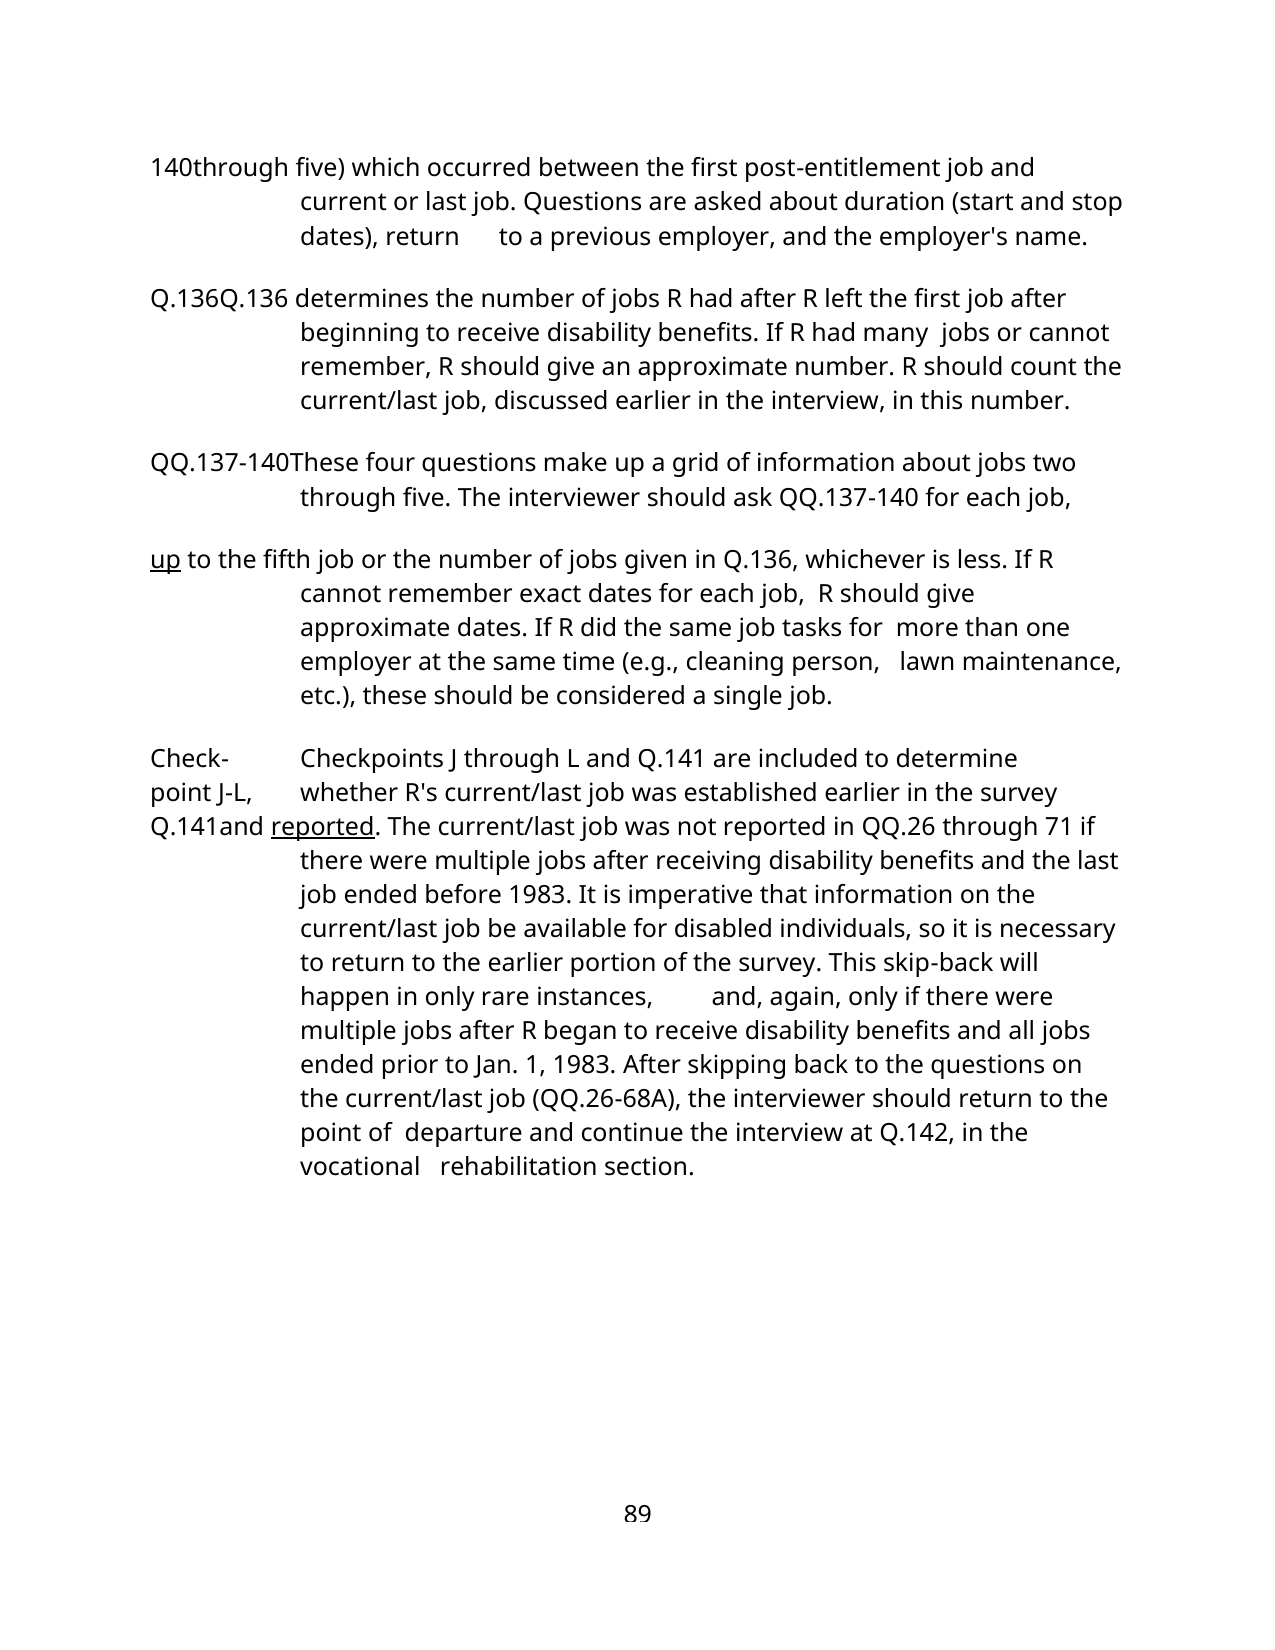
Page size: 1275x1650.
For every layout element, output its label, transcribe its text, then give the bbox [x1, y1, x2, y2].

text 140through five) which occurred between the first post-entitlement job and current or last job. Questions are asked about duration (start and stop dates), return to a previous employer, and the employer's name. [150, 150, 1125, 252]
text up to the fifth job or the number of jobs given in Q.136, whichever is less. If R cannot remember exact dates for each job, R should give approximate dates. If R did the same job tasks for more than one employer at the same time (e.g., cleaning person, lawn maintenance, etc.), these should be considered a single job. [150, 542, 1125, 712]
text QQ.137-140These four questions make up a grid of information about jobs two through five. The interviewer should ask QQ.137-140 for each job, [150, 445, 1125, 513]
text point J-L, whether R's current/last job was established earlier in the survey [150, 774, 1125, 808]
text Check- Checkpoints J through L and Q.141 are included to determine [150, 740, 1125, 774]
text Q.136Q.136 determines the number of jobs R had after R left the first job after beginning to receive disability benefits. If R had many jobs or cannot remember, R should give an approximate number. R should count the current/last job, discussed earlier in the interview, in this number. [150, 281, 1125, 417]
text Q.141and reported. The current/last job was not reported in QQ.26 through 71 if there were multiple jobs after receiving disability benefits and the last job ended before 1983. It is imperative that information on the current/last job be available for disabled individuals, so it is necessary to return to the earlier portion of the survey. This skip-back will happen in only rare instances, and, again, only if there were multiple jobs after R began to receive disability benefits and all jobs ended prior to Jan. 1, 1983. After skipping back to the questions on the current/last job (QQ.26-68A), the interviewer should return to the point of departure and continue the interview at Q.142, in the vocational rehabilitation section. [150, 808, 1125, 1183]
